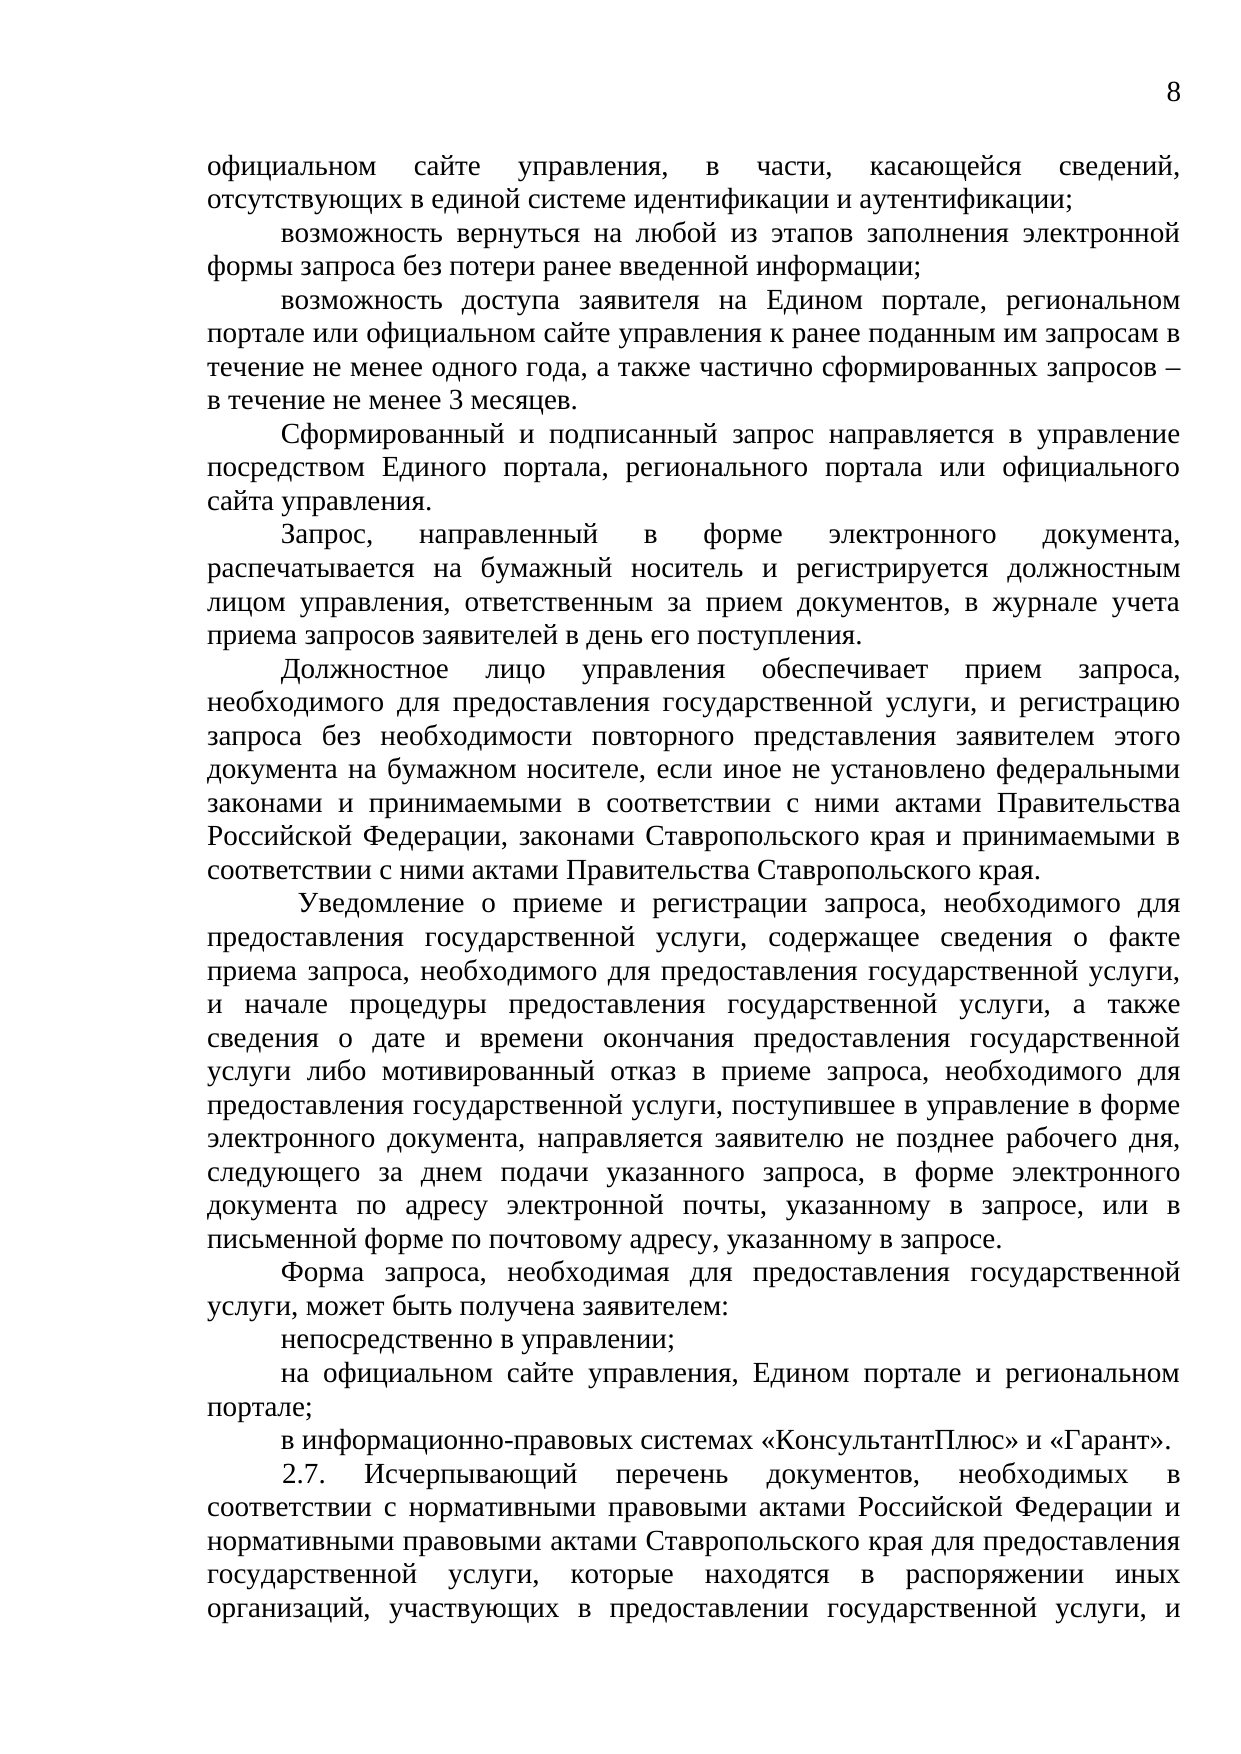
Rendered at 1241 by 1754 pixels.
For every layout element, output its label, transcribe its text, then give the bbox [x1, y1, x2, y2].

text Сформированный и подписанный запрос направляется в управление посредством Единого портала, регионального портала или официального сайта управления. [207, 416, 1181, 517]
text Должностное лицо управления обеспечивает прием запроса, необходимого для предоставления государственной услуги, и регистрацию запроса без необходимости повторного представления заявителем этого документа на бумажном носителе, если иное не установлено федеральными законами и принимаемыми в соответствии с ними актами Правительства Российской Федерации, законами Ставропольского края и принимаемыми в соответствии с ними актами Правительства Ставропольского края. [207, 651, 1181, 886]
text Запрос, направленный в форме электронного документа, распечатывается на бумажный носитель и регистрируется должностным лицом управления, ответственным за прием документов, в журнале учета приема запросов заявителей в день его поступления. [207, 517, 1181, 651]
text непосредственно в управлении; [207, 1322, 1181, 1355]
text Уведомление о приеме и регистрации запроса, необходимого для предоставления государственной услуги, содержащее сведения о факте приема запроса, необходимого для предоставления государственной услуги, и начале процедуры предоставления государственной услуги, а также сведения о дате и времени окончания предоставления государственной услуги либо мотивированный отказ в приеме запроса, необходимого для предоставления государственной услуги, поступившее в управление в форме электронного документа, направляется заявителю не позднее рабочего дня, следующего за днем подачи указанного запроса, в форме электронного документа по адресу электронной почты, указанному в запросе, или в письменной форме по почтовому адресу, указанному в запросе. [207, 886, 1181, 1254]
text Форма запроса, необходимая для предоставления государственной услуги, может быть получена заявителем: [207, 1254, 1181, 1322]
text на официальном сайте управления, Едином портале и региональном портале; [207, 1355, 1181, 1422]
text возможность вернуться на любой из этапов заполнения электронной формы запроса без потери ранее введенной информации; [207, 215, 1181, 282]
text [207, 148, 1181, 215]
text в информационно-правовых системах «КонсультантПлюс» и «Гарант». [207, 1422, 1181, 1456]
text возможность доступа заявителя на Едином портале, региональном портале или официальном сайте управления к ранее поданным им запросам в течение не менее одного года, а также частично сформированных запросов – в течение не менее 3 месяцев. [207, 282, 1181, 416]
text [207, 1456, 1181, 1623]
